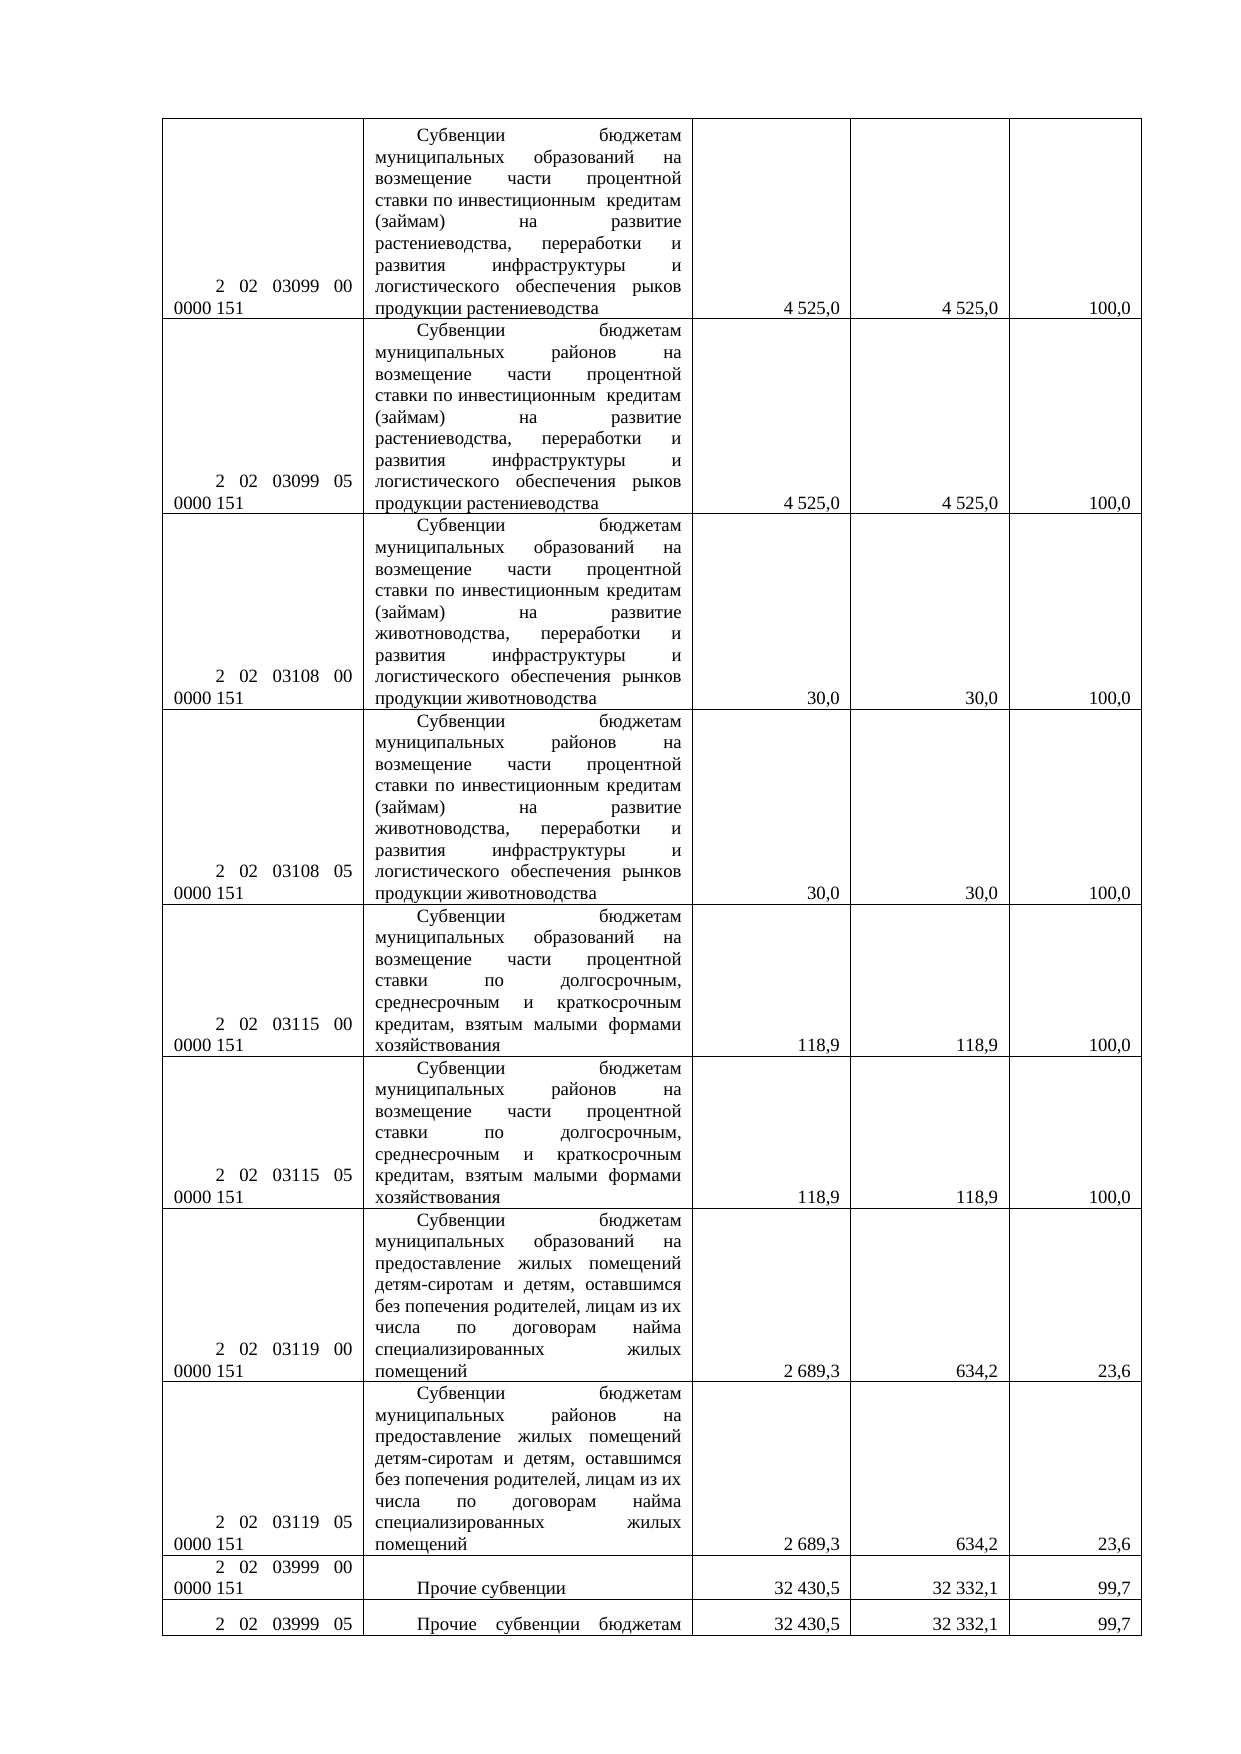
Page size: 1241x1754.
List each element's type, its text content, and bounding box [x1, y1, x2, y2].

table_cell 23,6 [1010, 1209, 1141, 1381]
table_cell 4 525,0 [851, 119, 1009, 318]
table_cell 2 02 03119 05 0000 151 [163, 1382, 363, 1554]
table_cell Субвенции бюджетам муниципальных образований на возмещение части процентной ставки по долгосрочным, среднесрочным и краткосрочным кредитам, взятым малыми формами хозяйствования [364, 905, 692, 1056]
table_cell 32 430,5 [693, 1556, 850, 1599]
table_cell Субвенции бюджетам муниципальных образований на возмещение части процентной ставки по инвестиционным кредитам (займам) на развитие животноводства, переработки и развития инфраструктуры и логистического обеспечения рынков продукции животноводства [364, 514, 692, 708]
table_cell 634,2 [851, 1382, 1009, 1554]
table_cell 2 689,3 [693, 1382, 850, 1554]
table_cell 100,0 [1010, 1057, 1141, 1207]
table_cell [163, 1600, 363, 1635]
table_cell 2 02 03999 00 0000 151 [163, 1556, 363, 1599]
table_cell 118,9 [851, 905, 1009, 1056]
table_cell 2 02 03115 00 0000 151 [163, 905, 363, 1056]
table_cell 634,2 [851, 1209, 1009, 1381]
table_cell 2 02 03108 05 0000 151 [163, 710, 363, 903]
table_cell Субвенции бюджетам муниципальных районов на возмещение части процентной ставки по инвестиционным кредитам (займам) на развитие животноводства, переработки и развития инфраструктуры и логистического обеспечения рынков продукции животноводства [364, 710, 692, 903]
table_cell 4 525,0 [693, 319, 850, 513]
table_cell 4 525,0 [851, 319, 1009, 513]
table_cell 100,0 [1010, 905, 1141, 1056]
table_cell 2 02 03099 05 0000 151 [163, 319, 363, 513]
table_cell 2 02 03099 00 0000 151 [163, 119, 363, 318]
table_cell 100,0 [1010, 514, 1141, 708]
table_cell 100,0 [1010, 319, 1141, 513]
table_cell 118,9 [693, 905, 850, 1056]
table_cell 2 02 03119 00 0000 151 [163, 1209, 363, 1381]
table_cell 32 332,1 [851, 1600, 1009, 1635]
table_cell 30,0 [693, 710, 850, 903]
table_cell Субвенции бюджетам муниципальных образований на предоставление жилых помещений детям-сиротам и детям, оставшимся без попечения родителей, лицам из их числа по договорам найма специализированных жилых помещений [364, 1209, 692, 1381]
table_cell Прочие субвенции [364, 1556, 692, 1599]
table_cell 99,7 [1010, 1600, 1141, 1635]
table_cell Субвенции бюджетам муниципальных образований на возмещение части процентной ставки по инвестиционным кредитам (займам) на развитие растениеводства, переработки и развития инфраструктуры и логистического обеспечения рыков продукции растениеводства [364, 119, 692, 318]
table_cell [364, 1600, 692, 1635]
table_cell 100,0 [1010, 119, 1141, 318]
table_cell 30,0 [851, 514, 1009, 708]
table_cell 32 332,1 [851, 1556, 1009, 1599]
table_cell 99,7 [1010, 1556, 1141, 1599]
table_cell 118,9 [851, 1057, 1009, 1207]
table_cell 30,0 [693, 514, 850, 708]
table_cell Субвенции бюджетам муниципальных районов на возмещение части процентной ставки по инвестиционным кредитам (займам) на развитие растениеводства, переработки и развития инфраструктуры и логистического обеспечения рыков продукции растениеводства [364, 319, 692, 513]
table_cell 32 430,5 [693, 1600, 850, 1635]
table_cell 118,9 [693, 1057, 850, 1207]
table_cell 23,6 [1010, 1382, 1141, 1554]
table_cell 2 689,3 [693, 1209, 850, 1381]
table_cell 2 02 03115 05 0000 151 [163, 1057, 363, 1207]
table_cell 100,0 [1010, 710, 1141, 903]
table_cell Субвенции бюджетам муниципальных районов на возмещение части процентной ставки по долгосрочным, среднесрочным и краткосрочным кредитам, взятым малыми формами хозяйствования [364, 1057, 692, 1207]
table_cell 30,0 [851, 710, 1009, 903]
table_cell 2 02 03108 00 0000 151 [163, 514, 363, 708]
table_cell Субвенции бюджетам муниципальных районов на предоставление жилых помещений детям-сиротам и детям, оставшимся без попечения родителей, лицам из их числа по договорам найма специализированных жилых помещений [364, 1382, 692, 1554]
table_cell 4 525,0 [693, 119, 850, 318]
